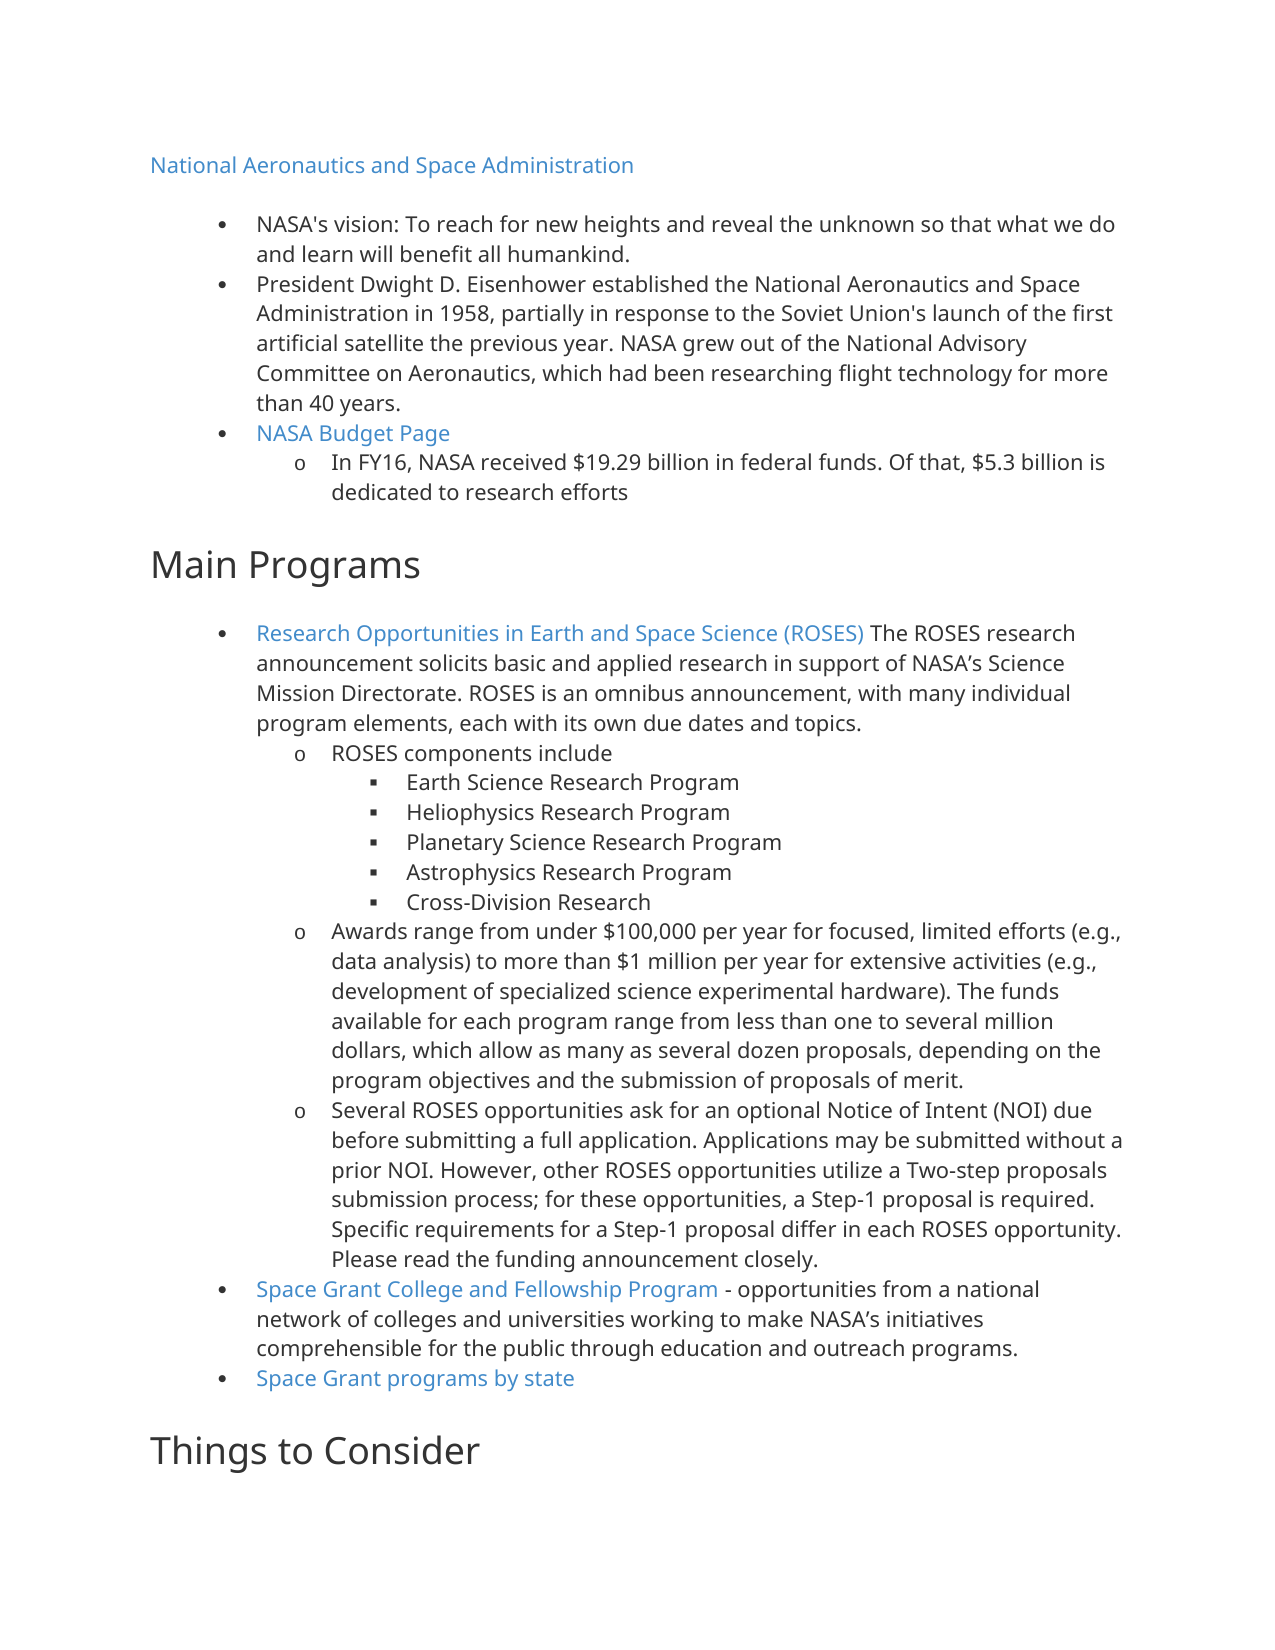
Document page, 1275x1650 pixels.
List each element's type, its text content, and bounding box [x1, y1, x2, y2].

list Heliophysics Research Program [369, 797, 1125, 827]
list NASA's vision: To reach for new heights and reveal the unknown so that what we do and learn will benefit all humankind. [219, 209, 1125, 268]
list Planetary Science Research Program [369, 827, 1125, 857]
list Space Grant programs by state [219, 1363, 1125, 1393]
list Research Opportunities in Earth and Space Science (ROSES) The ROSES research announcement solicits basic and applied research in support of NASA’s Science Mission Directorate. ROSES is an omnibus announcement, with many individual program elements, each with its own due dates and topics. [219, 618, 1125, 737]
list President Dwight D. Eisenhower established the National Aeronautics and Space Administration in 1958, partially in response to the Soviet Union's launch of the first artificial satellite the previous year. NASA grew out of the National Advisory Committee on Aeronautics, which had been researching flight technology for more than 40 years. [219, 268, 1125, 417]
list In FY16, NASA received $19.29 billion in federal funds. Of that, $5.3 billion is dedicated to research efforts [294, 447, 1125, 507]
list Astrophysics Research Program [369, 857, 1125, 886]
list Cross-Division Research [369, 886, 1125, 916]
text Main Programs [150, 538, 1125, 589]
list ROSES components include [294, 737, 1125, 767]
text Things to Consider [150, 1424, 1125, 1475]
list Earth Science Research Program [369, 767, 1125, 797]
list NASA Budget Page [219, 417, 1125, 447]
list Several ROSES opportunities ask for an optional Notice of Intent (NOI) due before submitting a full application. Applications may be submitted without a prior NOI. However, other ROSES opportunities utilize a Two-step proposals submission process; for these opportunities, a Step-1 proposal is required. Specific requirements for a Step-1 proposal differ in each ROSES opportunity. Please read the funding announcement closely. [294, 1095, 1125, 1274]
list Space Grant College and Fellowship Program - opportunities from a national network of colleges and universities working to make NASA’s initiatives comprehensible for the public through education and outreach programs. [219, 1274, 1125, 1363]
text National Aeronautics and Space Administration [150, 150, 1125, 180]
list Awards range from under $100,000 per year for focused, limited efforts (e.g., data analysis) to more than $1 million per year for extensive activities (e.g., development of specialized science experimental hardware). The funds available for each program range from less than one to several million dollars, which allow as many as several dozen proposals, depending on the program objectives and the submission of proposals of merit. [294, 916, 1125, 1095]
